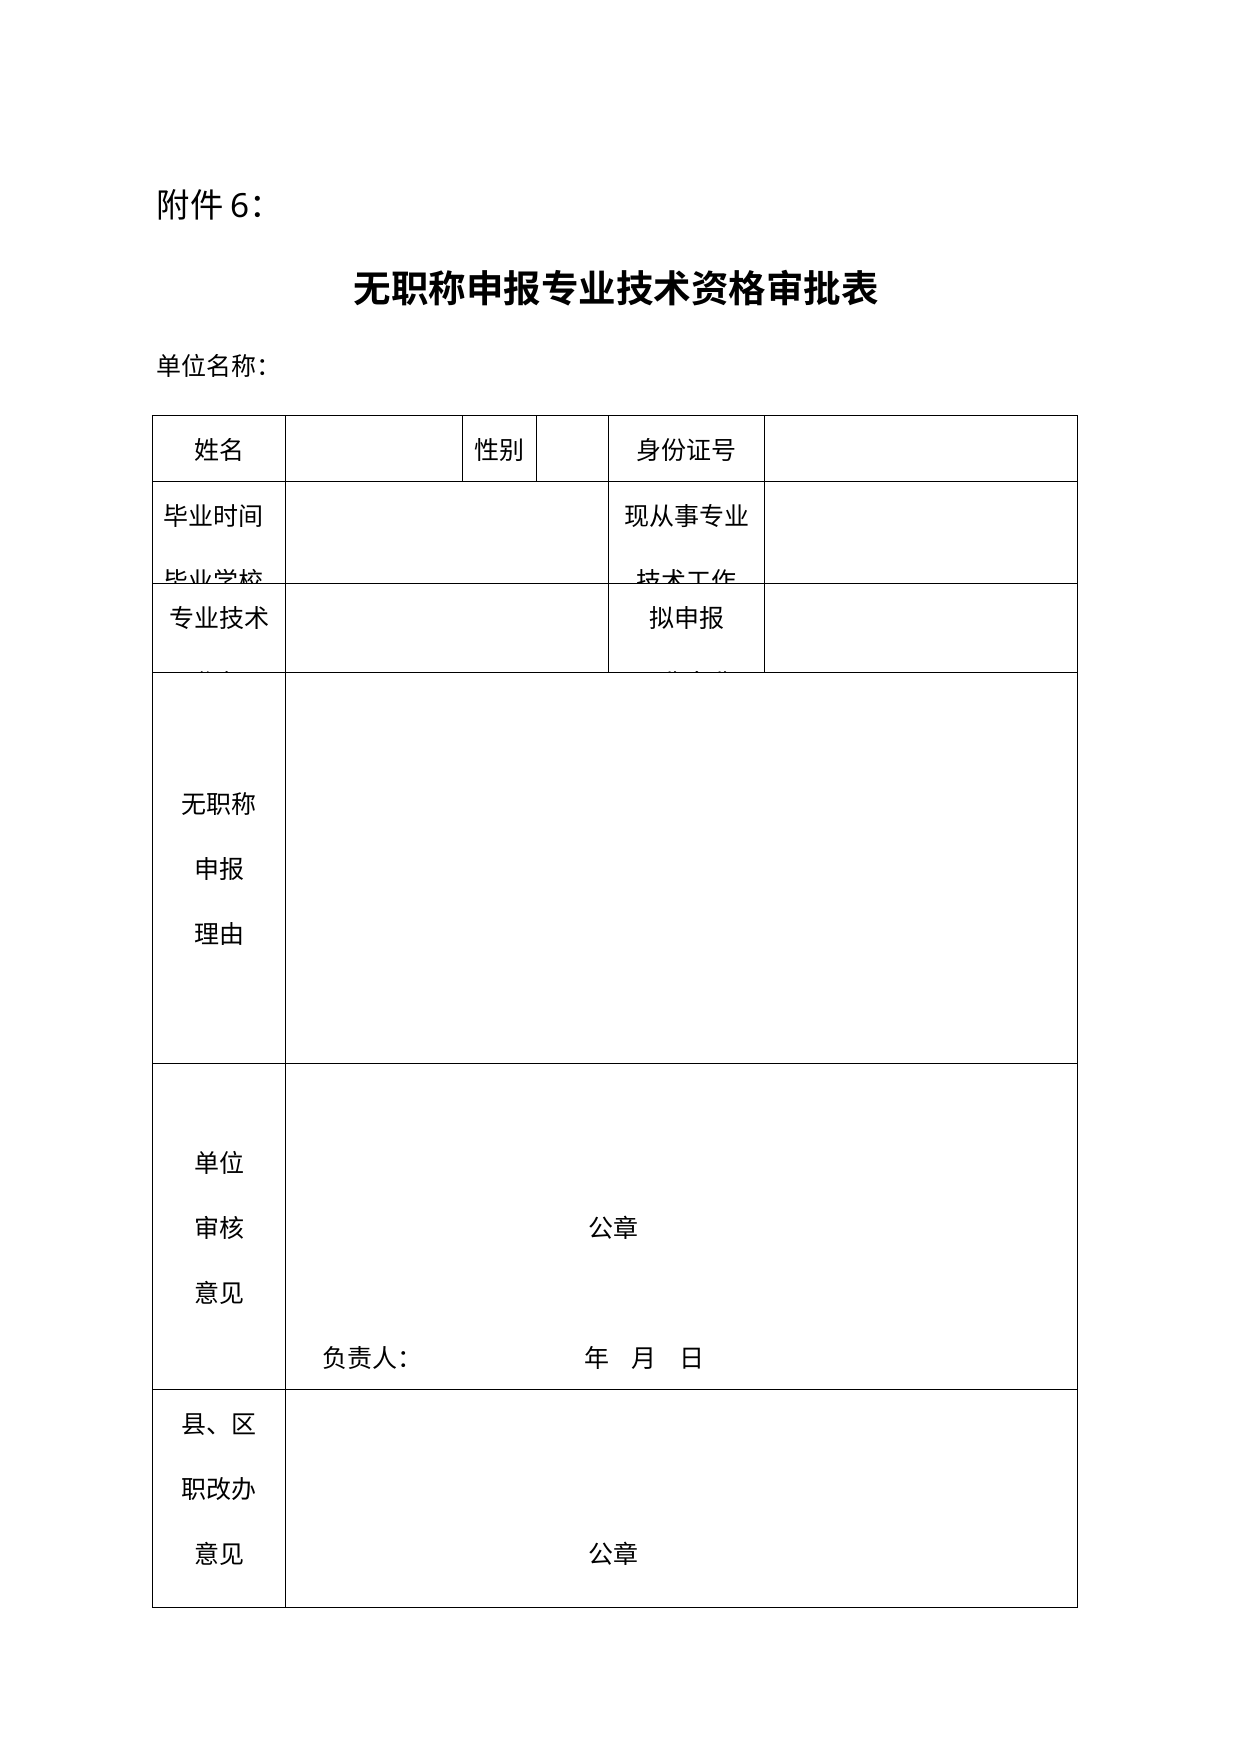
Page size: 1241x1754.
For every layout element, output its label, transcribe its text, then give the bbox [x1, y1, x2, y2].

table_cell 拟申报 职称名称 [609, 584, 764, 672]
table_cell [286, 673, 1077, 1063]
table_header 性别 [463, 416, 536, 481]
table_cell [286, 482, 608, 583]
table_cell 单位 审核 意见 [153, 1064, 285, 1389]
table_header [286, 416, 462, 481]
table_cell 公章 负责人： 年 月 日 [286, 1064, 1077, 1389]
table_cell 现从事专业技术工作 [609, 482, 764, 583]
table_cell 无职称 申报 理由 [153, 673, 285, 1063]
table_cell [765, 584, 1077, 672]
text 附件6： [156, 178, 1075, 227]
table_cell [765, 482, 1077, 583]
table_header 姓名 [153, 416, 285, 481]
text 无职称申报专业技术资格审批表 [156, 259, 1075, 314]
table_header [537, 416, 608, 481]
table_cell 公章 负责人： 年 月 日 [286, 1390, 1077, 1607]
table_cell 专业技术 工作年限 [153, 584, 285, 672]
table_cell 毕业时间 毕业学校 [153, 482, 285, 583]
table_cell 县、区 职改办 意见 [153, 1390, 285, 1607]
table_cell [286, 584, 608, 672]
text 单位名称： [156, 346, 1075, 382]
table_header 身份证号 [609, 416, 764, 481]
table_header [765, 416, 1077, 481]
